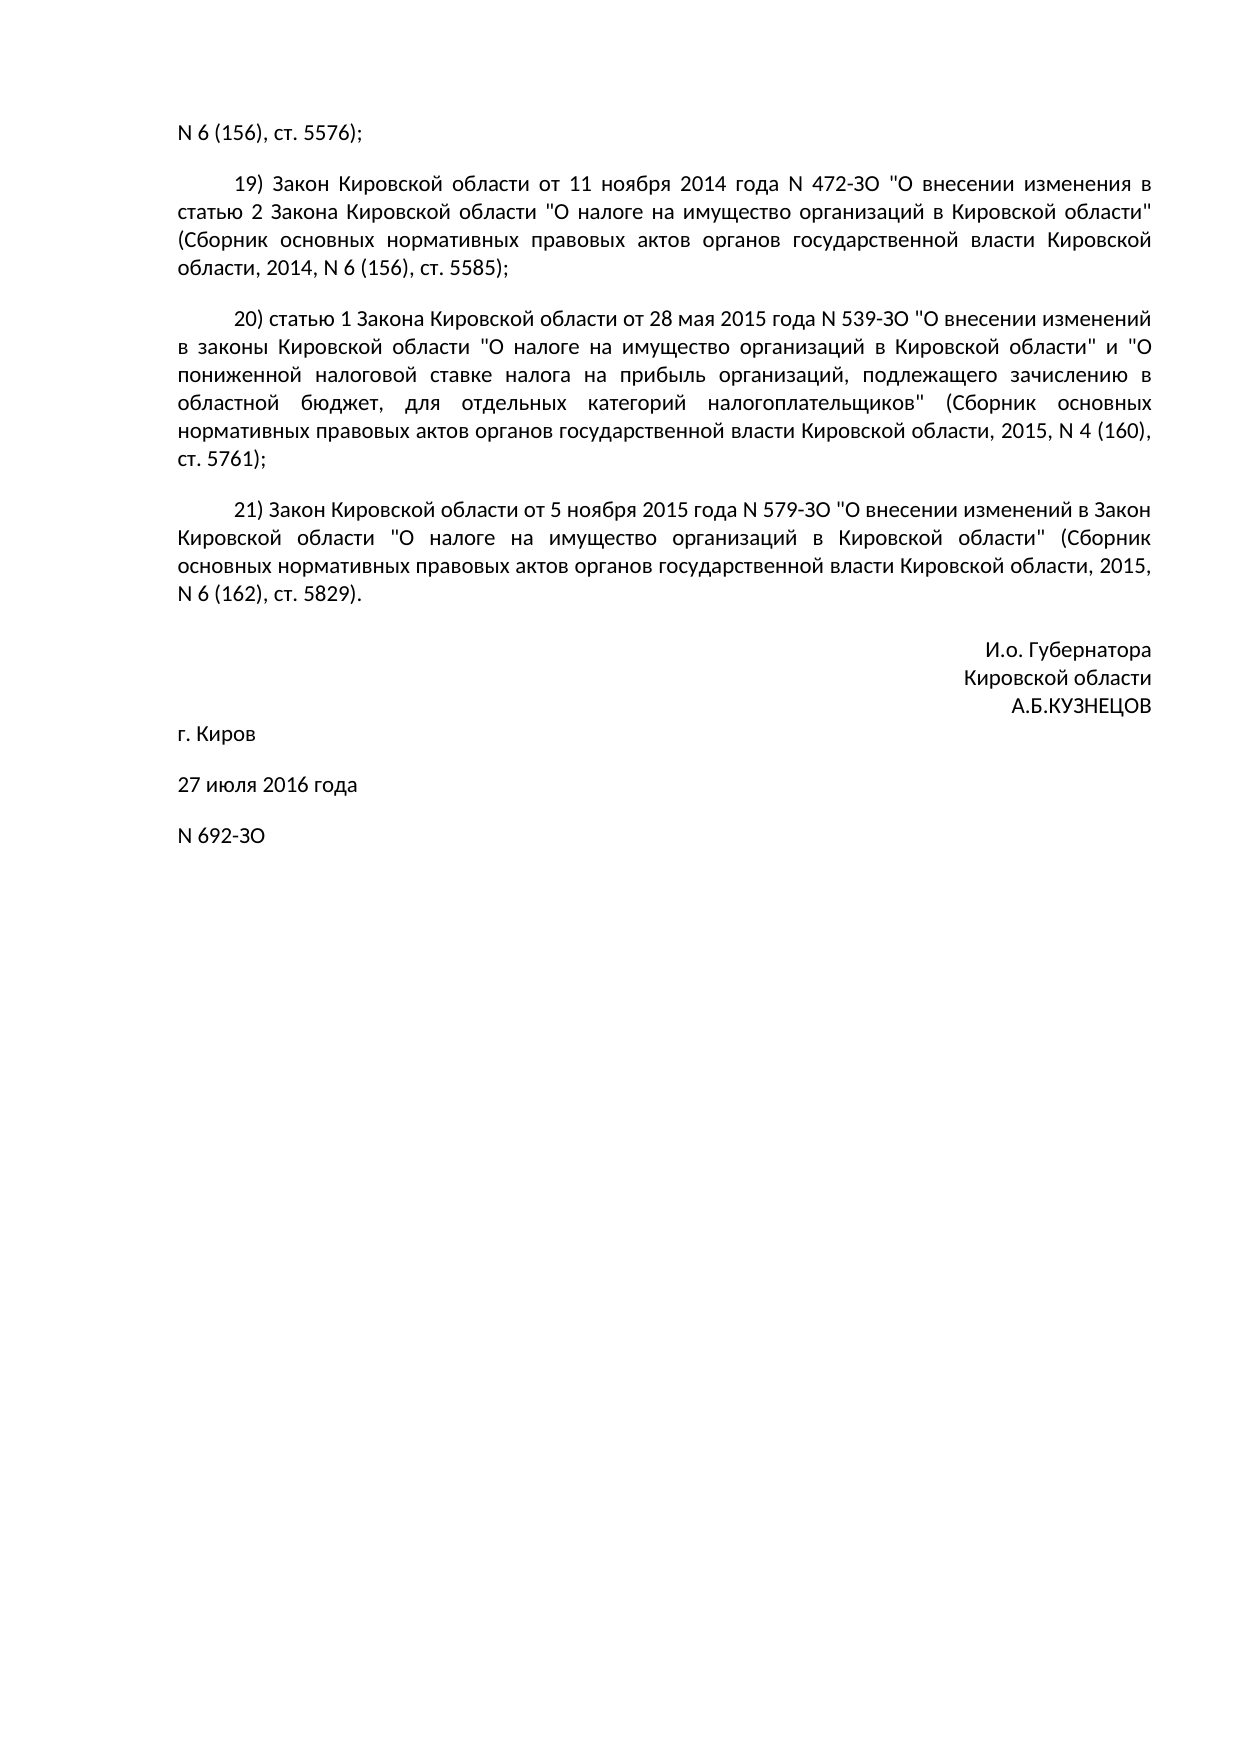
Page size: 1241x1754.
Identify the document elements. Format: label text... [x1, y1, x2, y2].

text А.Б.КУЗНЕЦОВ [177, 691, 1152, 719]
text 20) статью 1 Закона Кировской области от 28 мая 2015 года N 539-ЗО "О внесении изменений в законы Кировской области "О налоге на имущество организаций в Кировской области" и "О пониженной налоговой ставке налога на прибыль организаций, подлежащего зачислению в областной бюджет, для отдельных категорий налогоплательщиков" (Сборник основных нормативных правовых актов органов государственной власти Кировской области, 2015, N 4 (160), ст. 5761); [177, 304, 1152, 472]
text И.о. Губернатора [177, 635, 1152, 663]
text 21) Закон Кировской области от 5 ноября 2015 года N 579-ЗО "О внесении изменений в Закон Кировской области "О налоге на имущество организаций в Кировской области" (Сборник основных нормативных правовых актов органов государственной власти Кировской области, 2015, N 6 (162), ст. 5829). [177, 495, 1152, 607]
text 19) Закон Кировской области от 11 ноября 2014 года N 472-ЗО "О внесении изменения в статью 2 Закона Кировской области "О налоге на имущество организаций в Кировской области" (Сборник основных нормативных правовых актов органов государственной власти Кировской области, 2014, N 6 (156), ст. 5585); [177, 169, 1152, 281]
text 27 июля 2016 года [177, 770, 1152, 798]
text N 692-ЗО [177, 821, 1152, 849]
text г. Киров [177, 719, 1152, 747]
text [177, 118, 1152, 146]
text Кировской области [177, 663, 1152, 691]
